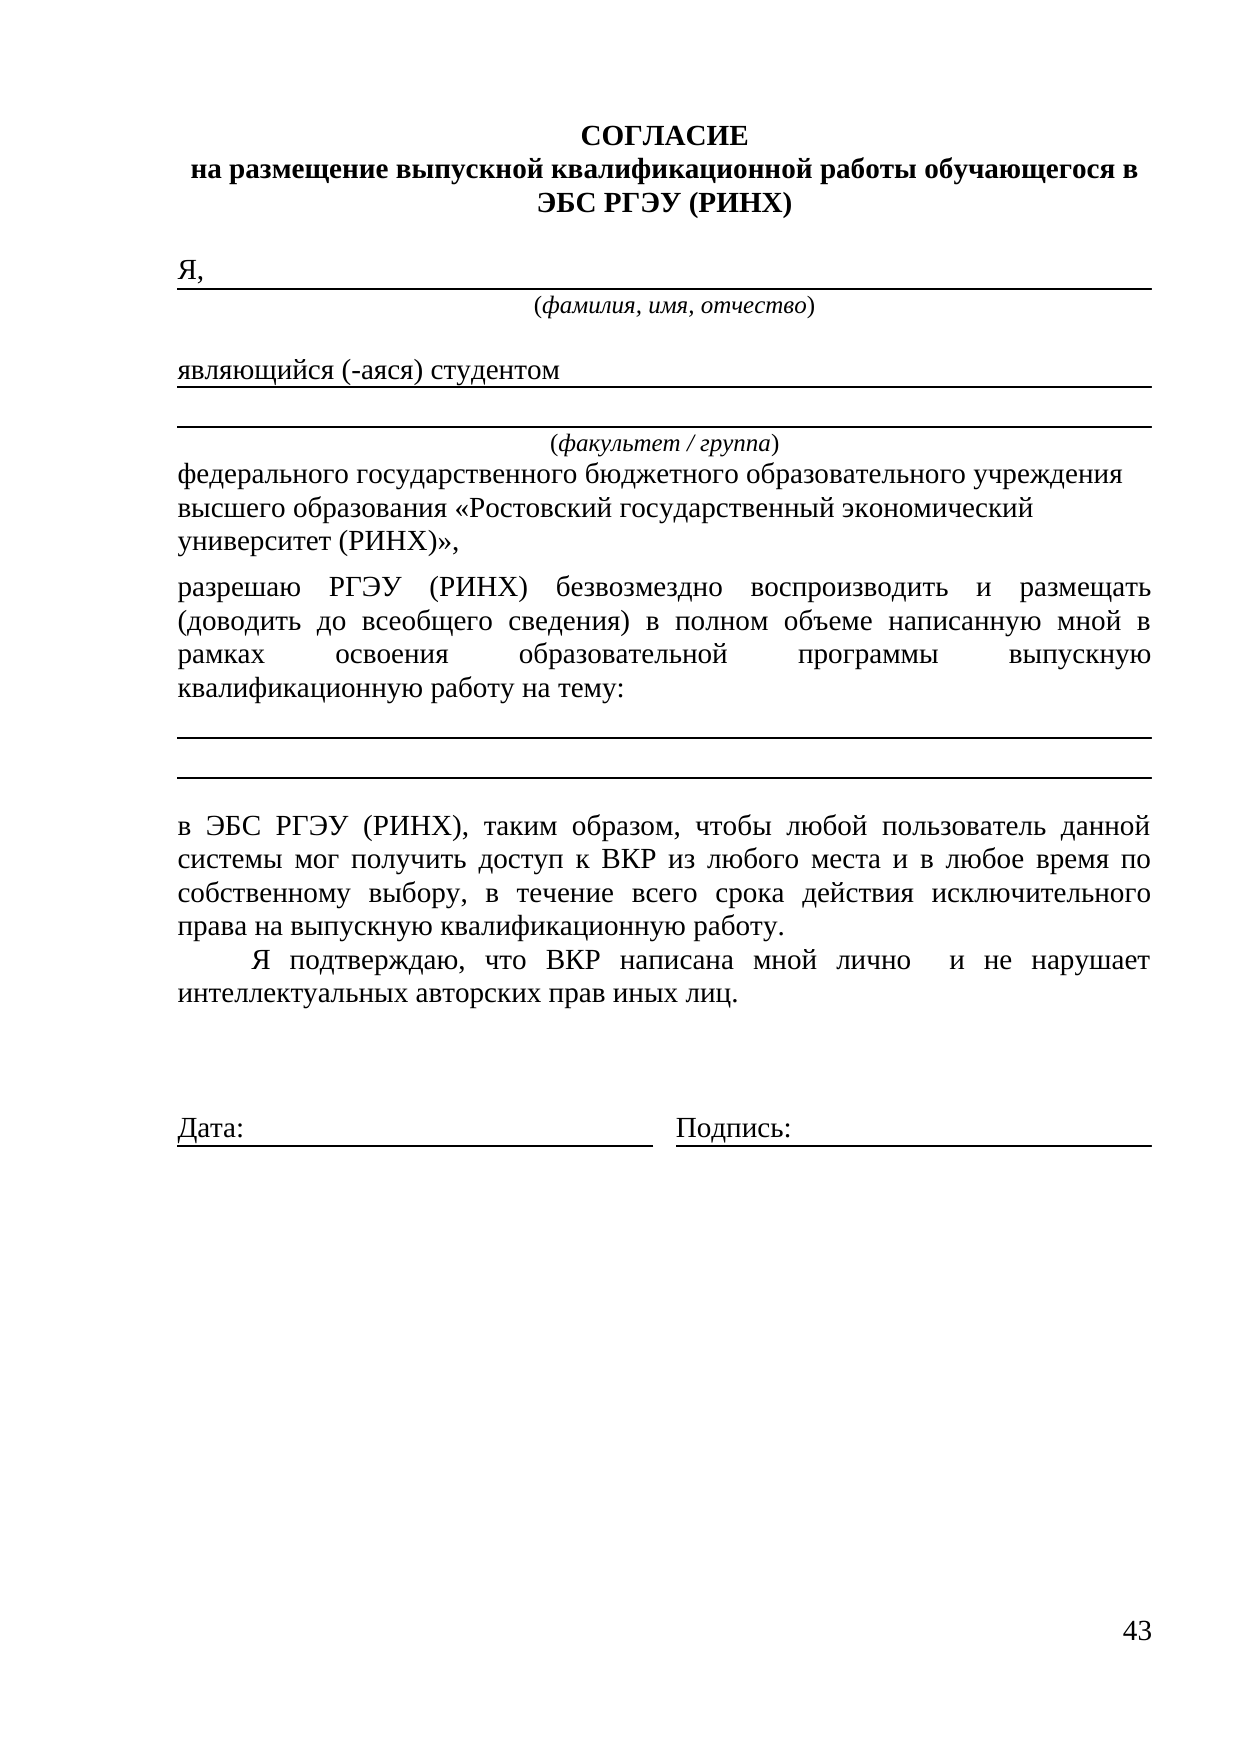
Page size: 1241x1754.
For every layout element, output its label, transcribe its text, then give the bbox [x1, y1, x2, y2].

table_cell Подпись: [664, 1009, 1163, 1181]
text СОГЛАСИЕ [177, 118, 1152, 152]
table_cell Я подтверждаю, что ВКР написана мной лично и не нарушает интеллектуальных авторских прав иных лиц. [166, 942, 1163, 1009]
table_header Я, (фамилия, имя, отчество) являющийся (-аяся) студентом (факультет / группа) федерального государственного бюджетного образовательного учреждения высшего образования «Ростовский государственный экономический университет (РИНХ)», разрешаю РГЭУ (РИНХ) безвозмездно воспроизводить и размещать (доводить до всеобщего сведения) в полном объеме написанную мной в рамках освоения образовательной программы выпускную квалификационную работу на тему: в ЭБС РГЭУ (РИНХ), таким образом, чтобы любой пользователь данной системы мог получить доступ к ВКР из любого места и в любое время по собственному выбору, в течение всего срока действия исключительного права на выпускную квалификационную работу. [166, 252, 1163, 942]
text на размещение выпускной квалификационной работы обучающегося в ЭБС РГЭУ (РИНХ) [177, 152, 1152, 219]
table_cell Дата: [166, 1009, 664, 1181]
